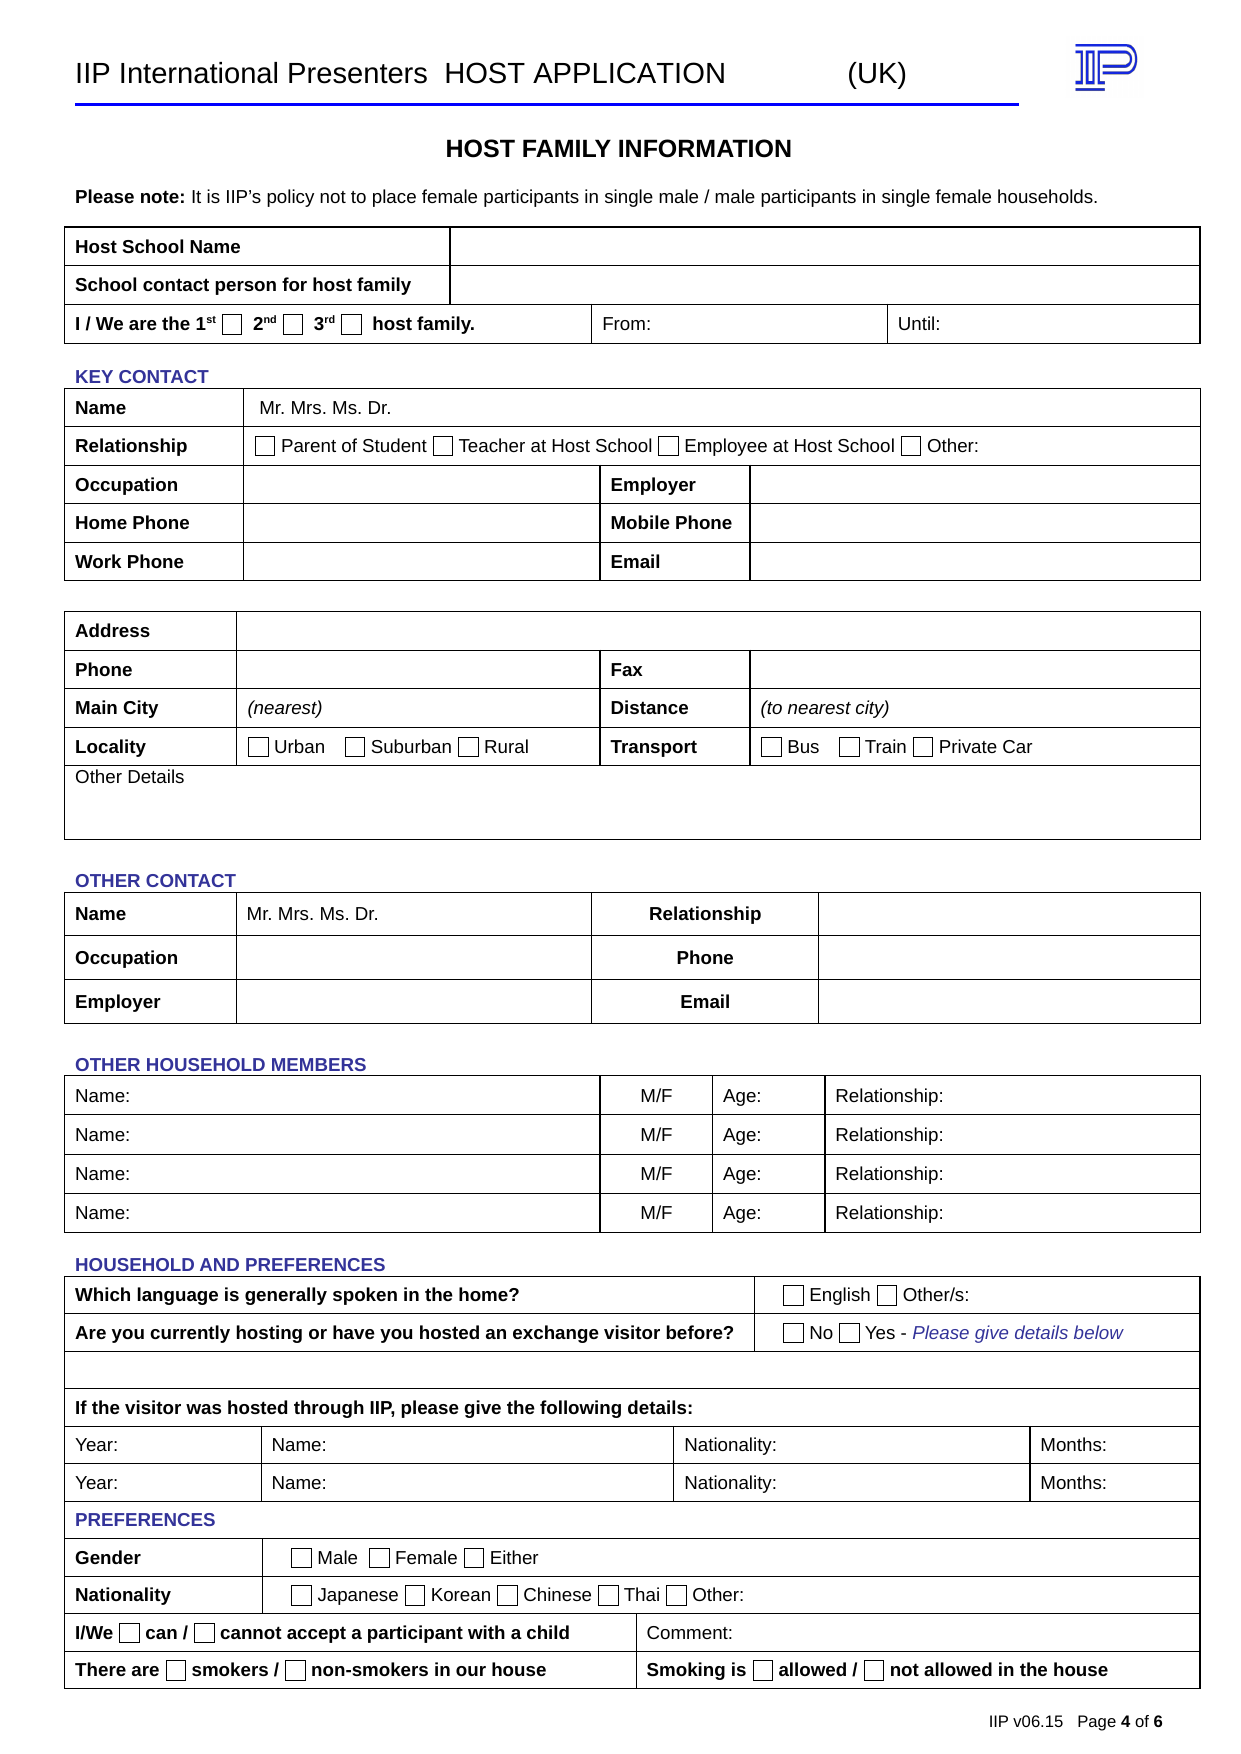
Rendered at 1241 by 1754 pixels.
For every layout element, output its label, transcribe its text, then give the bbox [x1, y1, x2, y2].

table_cell Age: [713, 1194, 824, 1232]
table_cell [237, 651, 599, 688]
table_cell Months: [1031, 1464, 1199, 1501]
table_cell Nationality: [674, 1427, 1029, 1463]
table_cell [237, 936, 591, 979]
table_cell Employer [601, 466, 749, 503]
table_cell Other Details [65, 766, 1200, 839]
table_cell Age: [713, 1115, 824, 1153]
table_header Name [65, 893, 236, 935]
table_cell Fax [601, 651, 749, 688]
table_cell Occupation [65, 466, 243, 503]
table_cell Home Phone [65, 504, 243, 542]
table_cell Transport [601, 728, 749, 765]
table_header Address [65, 612, 236, 649]
table_cell No Yes - Please give details below [755, 1314, 1199, 1351]
table_cell Year: [65, 1427, 261, 1463]
table_header English Other/s: [755, 1277, 1199, 1313]
subtitle HOST FAMILY INFORMATION [75, 130, 1162, 167]
table_cell Work Phone [65, 543, 243, 580]
table_cell [451, 266, 1199, 303]
table_header Age: [713, 1076, 824, 1114]
table_cell Name: [262, 1427, 673, 1463]
table_cell Age: [713, 1155, 824, 1192]
table_cell Name: [262, 1464, 673, 1501]
text HOUSEHOLD AND PREFERENCES [75, 1254, 1162, 1276]
text KEY CONTACT [75, 366, 1162, 387]
table_cell Name: [65, 1194, 599, 1232]
table_cell Occupation [65, 936, 236, 979]
picture [1065, 36, 1144, 98]
table_cell (nearest) [237, 689, 599, 727]
table_header Which language is generally spoken in the home? [65, 1277, 754, 1313]
table_cell [244, 466, 599, 503]
table_cell There are smokers / non-smokers in our house [65, 1652, 636, 1688]
table_cell Urban Suburban Rural [237, 728, 599, 765]
table_cell Are you currently hosting or have you hosted an exchange visitor before? [65, 1314, 754, 1351]
table_cell Gender [65, 1539, 262, 1576]
table_header Relationship: [826, 1076, 1200, 1114]
table_cell Nationality: [674, 1464, 1029, 1501]
table_cell Name: [65, 1115, 599, 1153]
table_cell M/F [601, 1155, 712, 1192]
table_cell M/F [601, 1115, 712, 1153]
table_cell Male Female Either [263, 1539, 1199, 1576]
table_cell Name: [65, 1155, 599, 1192]
table_cell Relationship: [826, 1194, 1200, 1232]
table_header Name: [65, 1076, 599, 1114]
table_cell Months: [1031, 1427, 1199, 1463]
table_cell Employer [65, 980, 236, 1023]
table_cell [237, 980, 591, 1023]
table_cell [751, 504, 1200, 542]
table_header Mr. Mrs. Ms. Dr. [237, 893, 591, 935]
table_cell [751, 466, 1200, 503]
table_cell [65, 1352, 1199, 1388]
table_cell [751, 651, 1200, 688]
table_cell Distance [601, 689, 749, 727]
table_header Name [65, 389, 243, 426]
table_cell (to nearest city) [751, 689, 1200, 727]
table_cell [244, 504, 599, 542]
table_cell [819, 980, 1200, 1023]
table_cell Locality [65, 728, 236, 765]
table_cell Email [601, 543, 749, 580]
table_cell PREFERENCES [65, 1502, 1199, 1538]
text OTHER HOUSEHOLD MEMBERS [75, 1054, 1162, 1075]
table_cell Until: [888, 305, 1199, 343]
text OTHER CONTACT [75, 870, 1162, 892]
table_cell Year: [65, 1464, 261, 1501]
table_header [237, 612, 1200, 649]
table_cell [244, 543, 599, 580]
table_cell Relationship [65, 427, 243, 464]
table_cell Phone [592, 936, 818, 979]
table_cell Mobile Phone [601, 504, 749, 542]
table_cell Comment: [637, 1614, 1199, 1651]
table_cell I / We are the 1st 2nd 3rd host family. [65, 305, 591, 343]
table_cell Parent of Student Teacher at Host School Employee at Host School Other: [244, 427, 1200, 464]
text Please note: It is IIP’s policy not to place female participants in single male / male participants in single female households. [75, 186, 1162, 208]
table_cell I/We can / cannot accept a participant with a child [65, 1614, 636, 1651]
table_cell Phone [65, 651, 236, 688]
table_header Relationship [592, 893, 818, 935]
table_cell Smoking is allowed / not allowed in the house [637, 1652, 1199, 1688]
table_cell Main City [65, 689, 236, 727]
table_header [451, 228, 1199, 265]
table_header M/F [601, 1076, 712, 1114]
table_cell School contact person for host family [65, 266, 449, 303]
table_cell Japanese Korean Chinese Thai Other: [263, 1577, 1199, 1613]
table_header Host School Name [65, 228, 449, 265]
table_cell [819, 936, 1200, 979]
table_cell If the visitor was hosted through IIP, please give the following details: [65, 1389, 1199, 1426]
table_cell Relationship: [826, 1155, 1200, 1192]
table_cell From: [592, 305, 887, 343]
table_cell Nationality [65, 1577, 262, 1613]
table_cell Email [592, 980, 818, 1023]
table_cell M/F [601, 1194, 712, 1232]
table_cell Bus Train Private Car [751, 728, 1200, 765]
table_cell Relationship: [826, 1115, 1200, 1153]
table_header Mr. Mrs. Ms. Dr. [244, 389, 1200, 426]
table_header [819, 893, 1200, 935]
table_cell [751, 543, 1200, 580]
